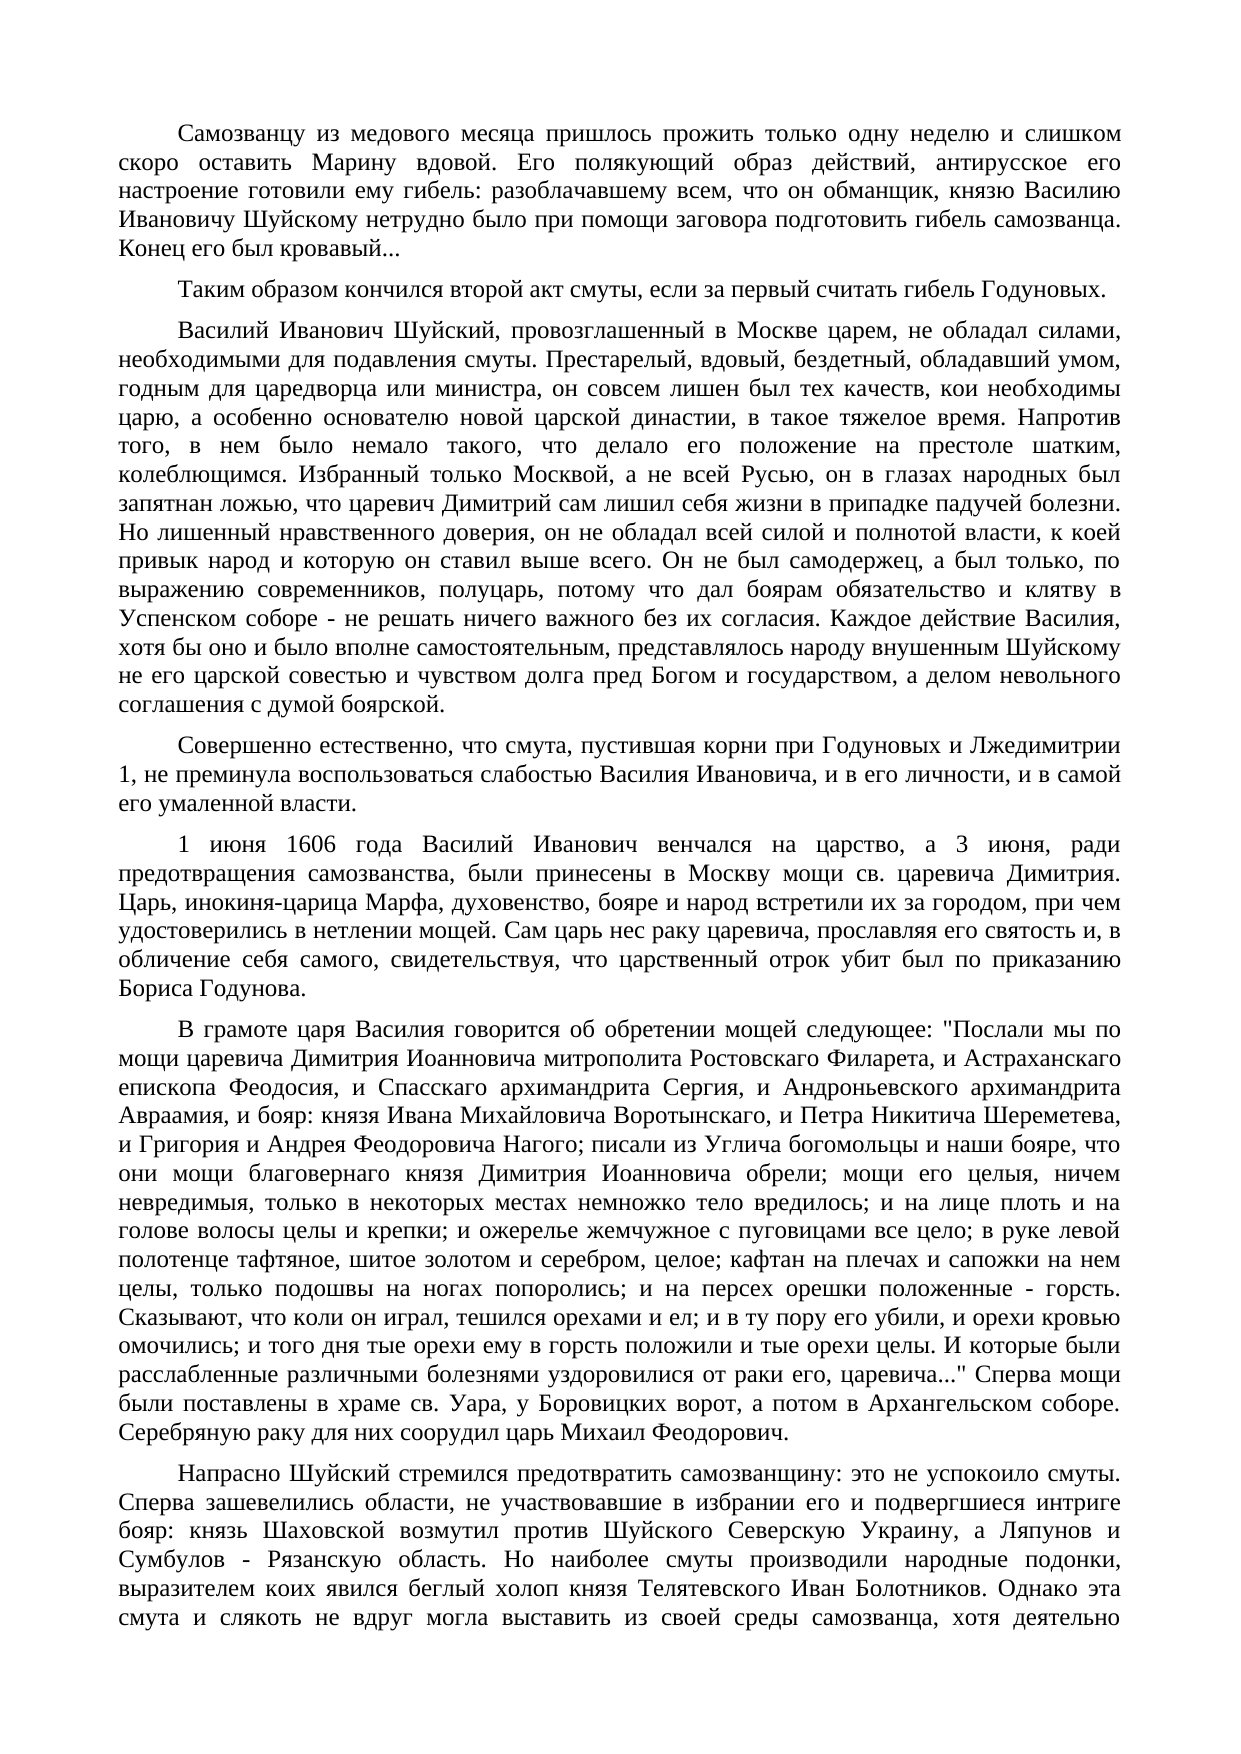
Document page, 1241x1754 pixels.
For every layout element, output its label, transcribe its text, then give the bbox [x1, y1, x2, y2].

text В грамоте царя Василия говорится об обретении мощей следующее: "Послали мы по мощи царевича Димитрия Иоанновича митрополита Ростовскаго Филарета, и Астраханскаго епископа Феодосия, и Спасскаго архимандрита Сергия, и Андроньевского архимандрита Авраамия, и бояр: князя Ивана Михайловича Воротынскаго, и Петра Никитича Шереметева, и Григория и Андрея Феодоровича Нагого; писали из Углича богомольцы и наши бояре, что они мощи благовернаго князя Димитрия Иоанновича обрели; мощи его целыя, ничем невредимыя, только в некоторых местах немножко тело вредилось; и на лице плоть и на голове волосы целы и крепки; и ожерелье жемчужное с пуговицами все цело; в руке левой полотенце тафтяное, шитое золотом и серебром, целое; кафтан на плечах и сапожки на нем целы, только подошвы на ногах попоролись; и на персех орешки положенные - горсть. Сказывают, что коли он играл, тешился орехами и ел; и в ту пору его убили, и орехи кровью омочились; и того дня тые орехи ему в горсть положили и тые орехи целы. И которые были расслабленные различными болезнями уздоровилися от раки его, царевича..." Сперва мощи были поставлены в храме св. Уара, у Боровицких ворот, а потом в Архангельском соборе. Серебряную раку для них соорудил царь Михаил Феодорович. [118, 1014, 1122, 1446]
text Василий Иванович Шуйский, провозглашенный в Москве царем, не обладал силами, необходимыми для подавления смуты. Престарелый, вдовый, бездетный, обладавший умом, годным для царедворца или министра, он совсем лишен был тех качеств, кои необходимы царю, а особенно основателю новой царской династии, в такое тяжелое время. Напротив того, в нем было немало такого, что делало его положение на престоле шатким, колеблющимся. Избранный только Москвой, а не всей Русью, он в глазах народных был запятнан ложью, что царевич Димитрий сам лишил себя жизни в припадке падучей болезни. Но лишенный нравственного доверия, он не обладал всей силой и полнотой власти, к коей привык народ и которую он ставил выше всего. Он не был самодержец, а был только, по выражению современников, полуцарь, потому что дал боярам обязательство и клятву в Успенском соборе - не решать ничего важного без их согласия. Каждое действие Василия, хотя бы оно и было вполне самостоятельным, представлялось народу внушенным Шуйскому не его царской совестью и чувством долга пред Богом и государством, а делом невольного соглашения с думой боярской. [118, 316, 1122, 718]
text Таким образом кончился второй акт смуты, если за первый считать гибель Годуновых. [118, 274, 1122, 303]
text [118, 1458, 1122, 1631]
text Совершенно естественно, что смута, пустившая корни при Годуновых и Лжедимитрии 1, не преминула воспользоваться слабостью Василия Ивановича, и в его личности, и в самой его умаленной власти. [118, 731, 1122, 817]
text Самозванцу из медового месяца пришлось прожить только одну неделю и слишком скоро оставить Марину вдовой. Его полякующий образ действий, антирусское его настроение готовили ему гибель: разоблачавшему всем, что он обманщик, князю Василию Ивановичу Шуйскому нетрудно было при помощи заговора подготовить гибель самозванца. Конец его был кровавый... [118, 118, 1122, 262]
text 1 июня 1606 года Василий Иванович венчался на царство, а 3 июня, ради предотвращения самозванства, были принесены в Москву мощи св. царевича Димитрия. Царь, инокиня-царица Марфа, духовенство, бояре и народ встретили их за городом, при чем удостоверились в нетлении мощей. Сам царь нес раку царевича, прославляя его святость и, в обличение себя самого, свидетельствуя, что царственный отрок убит был по приказанию Бориса Годунова. [118, 829, 1122, 1002]
